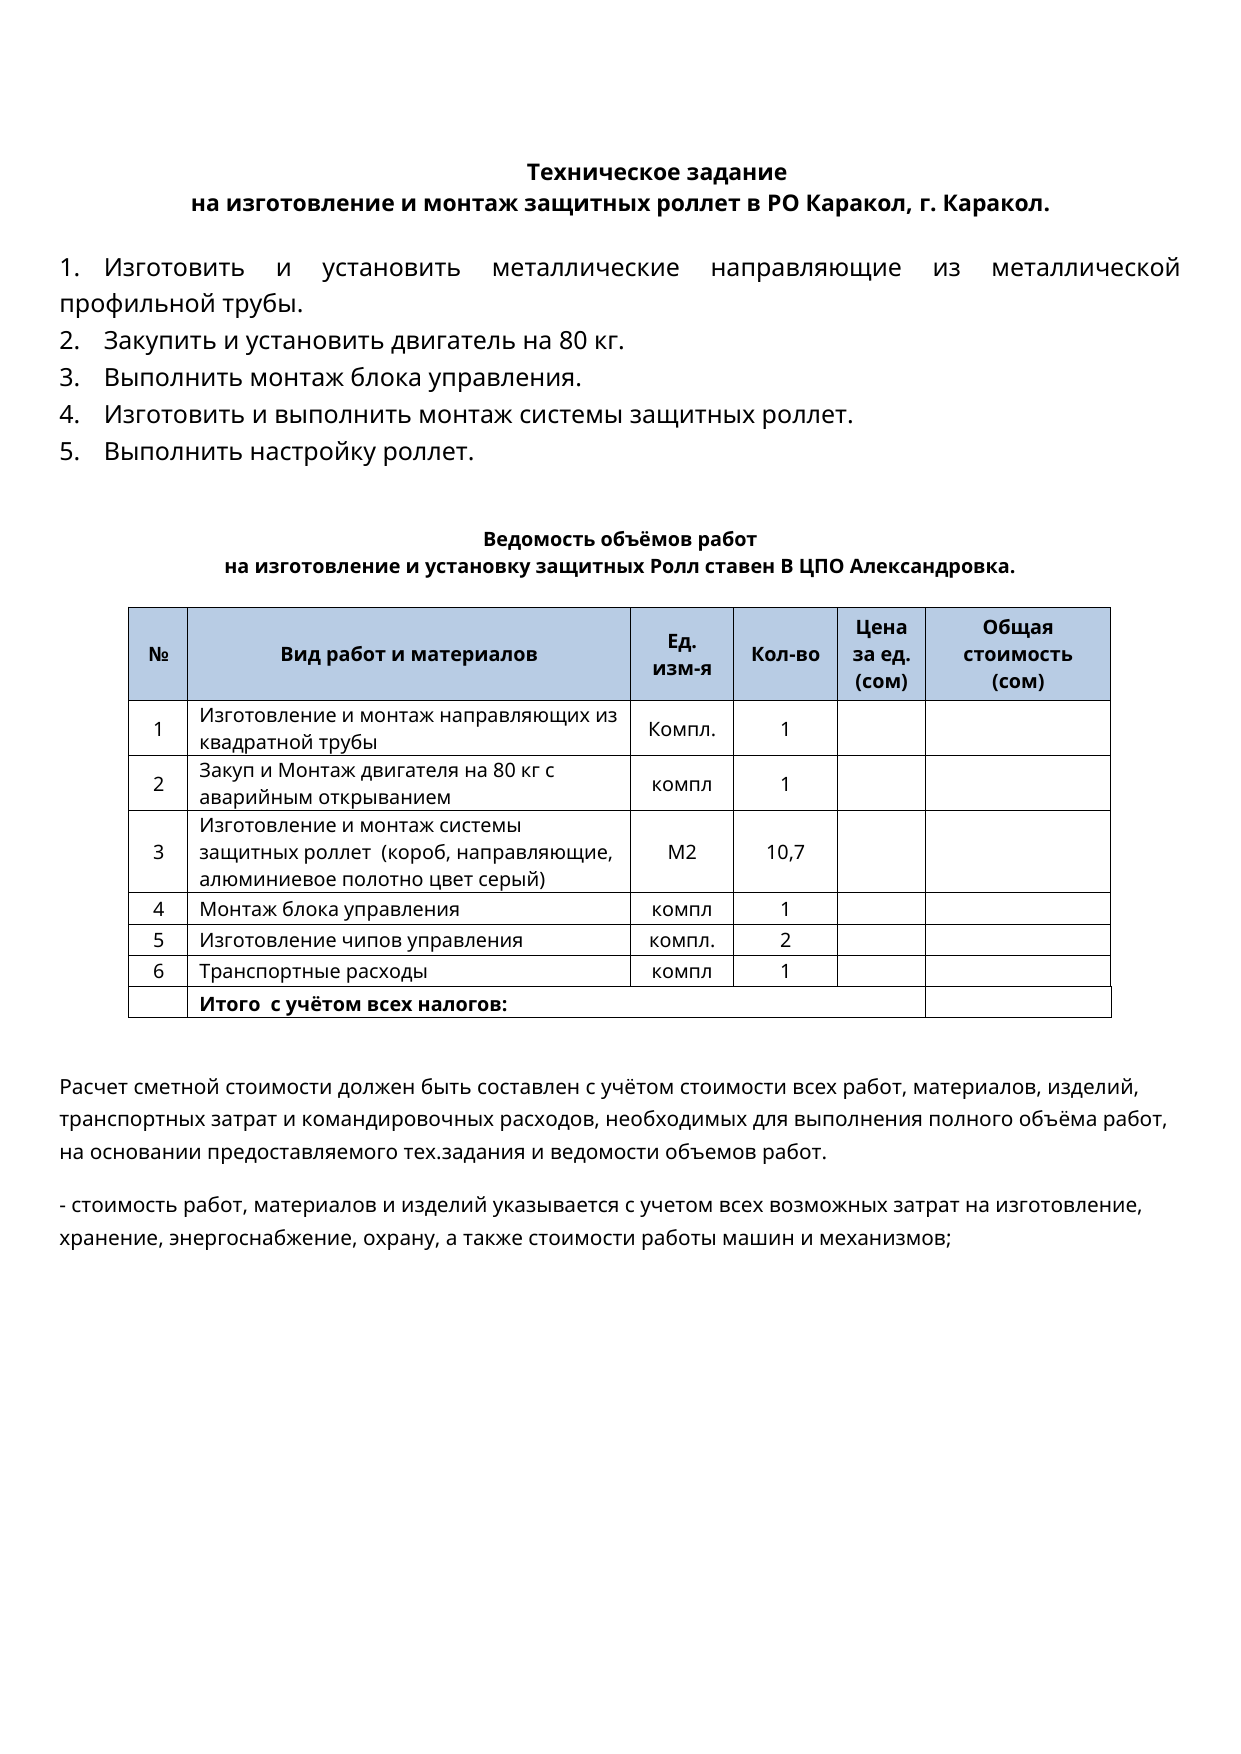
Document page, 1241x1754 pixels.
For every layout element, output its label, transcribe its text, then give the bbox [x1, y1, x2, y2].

table_cell [926, 756, 1110, 810]
table_header Кол-во [734, 608, 837, 700]
table_cell компл [631, 756, 733, 810]
text Ведомость объёмов работ [59, 526, 1181, 553]
table_header № [129, 608, 187, 700]
table_cell [926, 987, 1111, 1017]
table_cell 1 [734, 893, 837, 923]
table_cell Монтаж блока управления [188, 893, 630, 923]
table_cell Изготовление и монтаж направляющих из квадратной трубы [188, 701, 630, 755]
table_cell [926, 925, 1110, 955]
table_cell [926, 811, 1110, 892]
table_header Вид работ и материалов [188, 608, 630, 700]
list Выполнить настройку роллет. [59, 433, 1181, 467]
table_cell [838, 925, 925, 955]
text на изготовление и установку защитных Ролл ставен В ЦПО Александровка. [59, 553, 1181, 579]
table_header Общая стоимость (сом) [926, 608, 1110, 700]
text Техническое задание [59, 156, 1181, 187]
table_cell Компл. [631, 701, 733, 755]
table_cell [838, 956, 925, 986]
table_cell [838, 701, 925, 755]
table_cell Итого с учётом всех налогов: [188, 987, 925, 1017]
table_header Цена за ед. (сом) [838, 608, 925, 700]
table_cell компл [631, 956, 733, 986]
text на изготовление и монтаж защитных роллет в РО Каракол, г. Каракол. [59, 187, 1181, 218]
table_cell 1 [734, 756, 837, 810]
table_cell [926, 893, 1110, 923]
table_cell компл [631, 893, 733, 923]
table_cell 1 [734, 701, 837, 755]
table_cell 2 [734, 925, 837, 955]
table_cell [838, 756, 925, 810]
table_cell 2 [129, 756, 187, 810]
table_cell Транспортные расходы [188, 956, 630, 986]
table_cell компл. [631, 925, 733, 955]
table_cell Изготовление чипов управления [188, 925, 630, 955]
table_cell 5 [129, 925, 187, 955]
table_cell 1 [734, 956, 837, 986]
table_cell 10,7 [734, 811, 837, 892]
table_header Ед. изм-я [631, 608, 733, 700]
table_cell Изготовление и монтаж системы защитных роллет (короб, направляющие, алюминиевое полотно цвет серый) [188, 811, 630, 892]
text Расчет сметной стоимости должен быть составлен с учётом стоимости всех работ, материалов, изделий, транспортных затрат и командировочных расходов, необходимых для выполнения полного объёма работ, на основании предоставляемого тех.задания и ведомости объемов работ. [59, 1072, 1181, 1165]
table_cell 4 [129, 893, 187, 923]
table_cell [926, 701, 1110, 755]
table_cell М2 [631, 811, 733, 892]
list Изготовить и выполнить монтаж системы защитных роллет. [59, 396, 1181, 430]
list Изготовить и установить металлические направляющие из металлической профильной трубы. [59, 249, 1181, 320]
list Закупить и установить двигатель на 80 кг. [59, 323, 1181, 357]
table_cell 1 [129, 701, 187, 755]
table_cell 6 [129, 956, 187, 986]
table_cell [838, 811, 925, 892]
table_cell [838, 893, 925, 923]
table_cell [129, 987, 187, 1017]
list Выполнить монтаж блока управления. [59, 359, 1181, 394]
table_cell [926, 956, 1110, 986]
table_cell 3 [129, 811, 187, 892]
table_cell Закуп и Монтаж двигателя на 80 кг с аварийным открыванием [188, 756, 630, 810]
text - стоимость работ, материалов и изделий указывается с учетом всех возможных затрат на изготовление, хранение, энергоснабжение, охрану, а также стоимости работы машин и механизмов; [59, 1190, 1181, 1251]
